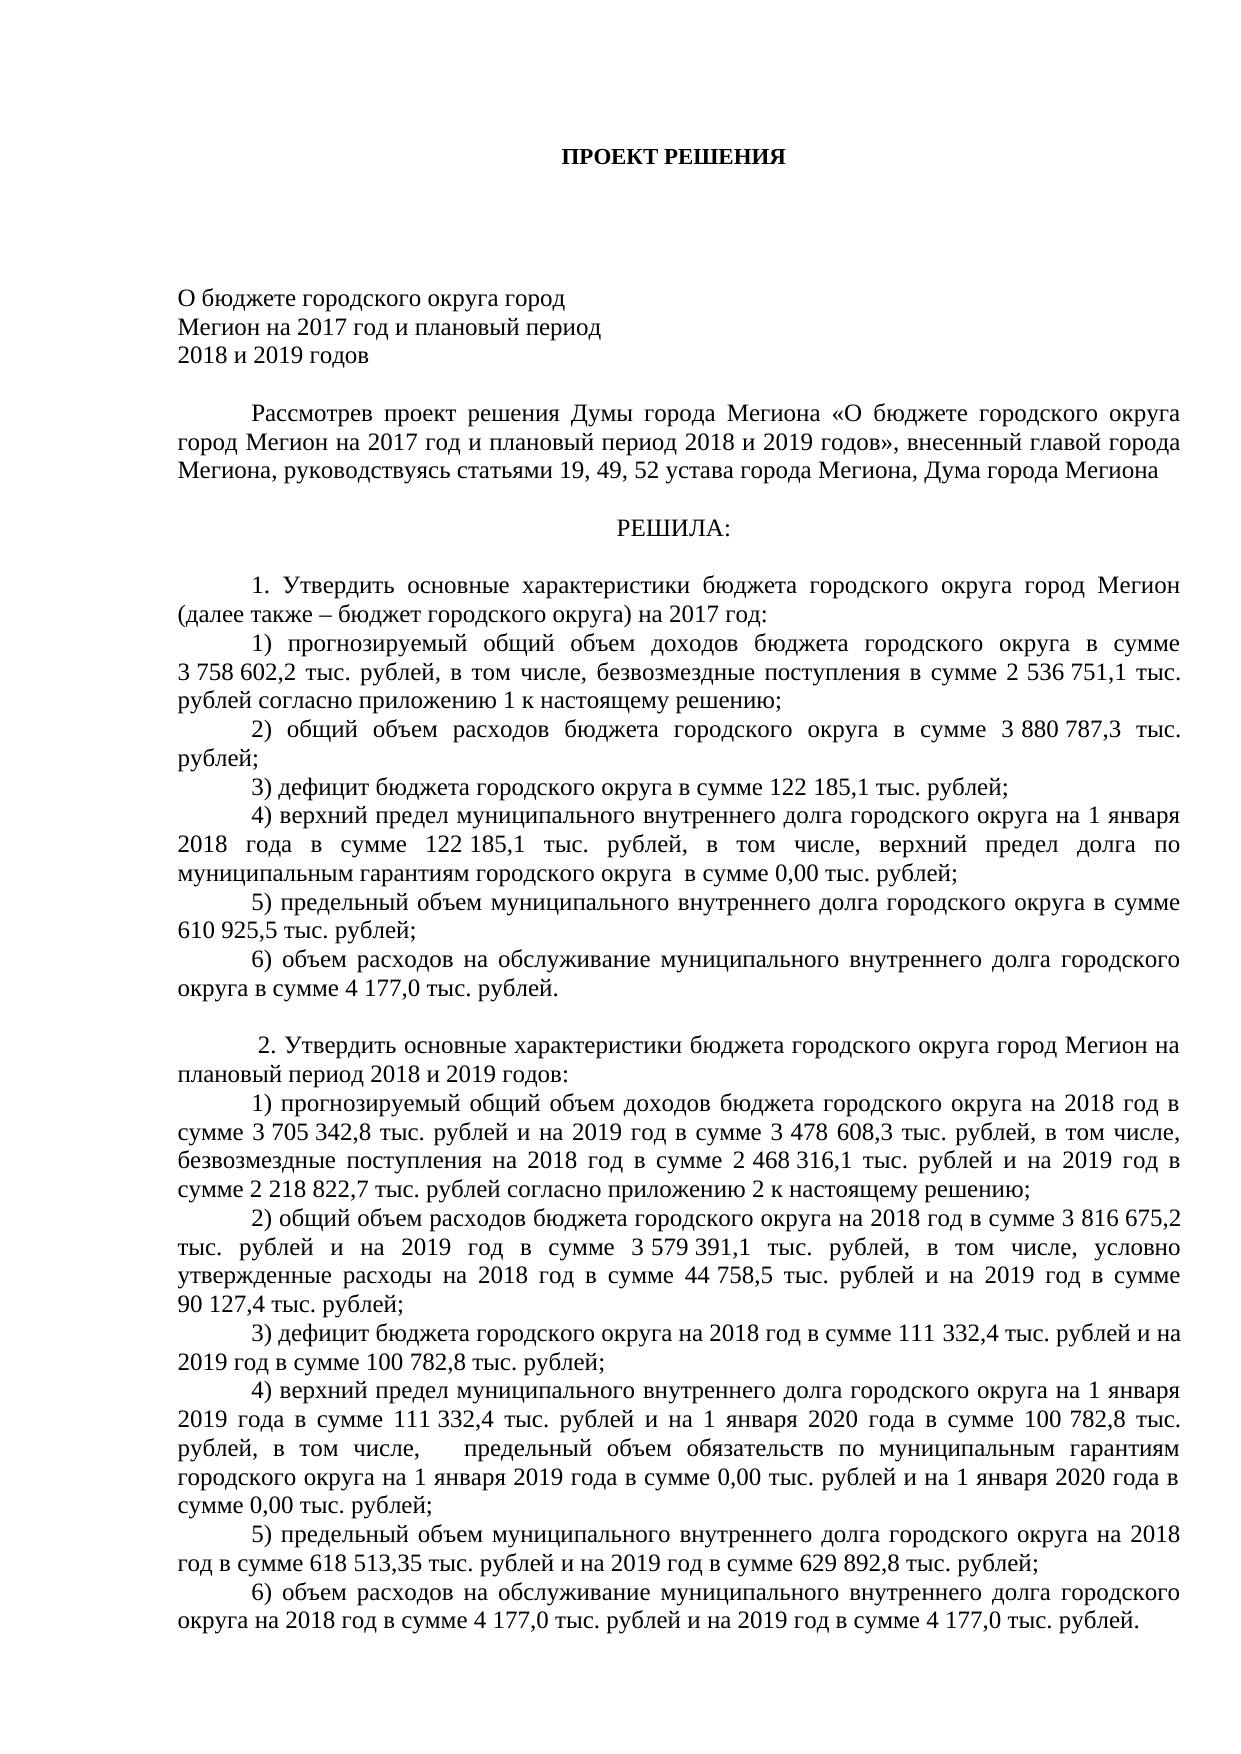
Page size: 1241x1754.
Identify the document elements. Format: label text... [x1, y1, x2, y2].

text 3) дефицит бюджета городского округа на 2018 год в сумме 111 332,4 тыс. рублей и на 2019 год в сумме 100 782,8 тыс. рублей; [177, 1318, 1181, 1376]
text 1. Утвердить основные характеристики бюджета городского округа город Мегион (далее также – бюджет городского округа) на 2017 год: [177, 571, 1181, 628]
text ПРОЕКТ РЕШЕНИЯ [166, 143, 1181, 169]
text 5) предельный объем муниципального внутреннего долга городского округа в сумме 610 925,5 тыс. рублей; [177, 887, 1181, 944]
text РЕШИЛА: [166, 513, 1181, 542]
text 2018 и 2019 годов [177, 341, 1181, 369]
text 4) верхний предел муниципального внутреннего долга городского округа на 1 января 2018 года в сумме 122 185,1 тыс. рублей, в том числе, верхний предел долга по муниципальным гарантиям городского округа в сумме 0,00 тыс. рублей; [177, 801, 1181, 887]
text 6) объем расходов на обслуживание муниципального внутреннего долга городского округа на 2018 год в сумме 4 177,0 тыс. рублей и на 2019 год в сумме 4 177,0 тыс. рублей. [177, 1577, 1181, 1634]
text Рассмотрев проект решения Думы города Мегиона «О бюджете городского округа город Мегион на 2017 год и плановый период 2018 и 2019 годов», внесенный главой города Мегиона, руководствуясь статьями 19, 49, 52 устава города Мегиона, Дума города Мегиона [177, 398, 1181, 484]
text 6) объем расходов на обслуживание муниципального внутреннего долга городского округа в сумме 4 177,0 тыс. рублей. [177, 944, 1181, 1002]
text 5) предельный объем муниципального внутреннего долга городского округа на 2018 год в сумме 618 513,35 тыс. рублей и на 2019 год в сумме 629 892,8 тыс. рублей; [177, 1519, 1181, 1577]
text 3) дефицит бюджета городского округа в сумме 122 185,1 тыс. рублей; [177, 772, 1181, 801]
text 2) общий объем расходов бюджета городского округа в сумме 3 880 787,3 тыс. рублей; [177, 714, 1181, 772]
text 2) общий объем расходов бюджета городского округа на 2018 год в сумме 3 816 675,2 тыс. рублей и на 2019 год в сумме 3 579 391,1 тыс. рублей, в том числе, условно утвержденные расходы на 2018 год в сумме 44 758,5 тыс. рублей и на 2019 год в сумме 90 127,4 тыс. рублей; [177, 1203, 1181, 1318]
text О бюджете городского округа город [177, 283, 1181, 312]
text 1) прогнозируемый общий объем доходов бюджета городского округа на 2018 год в сумме 3 705 342,8 тыс. рублей и на 2019 год в сумме 3 478 608,3 тыс. рублей, в том числе, безвозмездные поступления на 2018 год в сумме 2 468 316,1 тыс. рублей и на 2019 год в сумме 2 218 822,7 тыс. рублей согласно приложению 2 к настоящему решению; [177, 1088, 1181, 1203]
text 4) верхний предел муниципального внутреннего долга городского округа на 1 января 2019 года в сумме 111 332,4 тыс. рублей и на 1 января 2020 года в сумме 100 782,8 тыс. рублей, в том числе, предельный объем обязательств по муниципальным гарантиям городского округа на 1 января 2019 года в сумме 0,00 тыс. рублей и на 1 января 2020 года в сумме 0,00 тыс. рублей; [177, 1376, 1181, 1519]
text 1) прогнозируемый общий объем доходов бюджета городского округа в сумме 3 758 602,2 тыс. рублей, в том числе, безвозмездные поступления в сумме 2 536 751,1 тыс. рублей согласно приложению 1 к настоящему решению; [177, 628, 1181, 714]
text Мегион на 2017 год и плановый период [177, 312, 1181, 341]
text 2. Утвердить основные характеристики бюджета городского округа город Мегион на плановый период 2018 и 2019 годов: [177, 1031, 1181, 1088]
